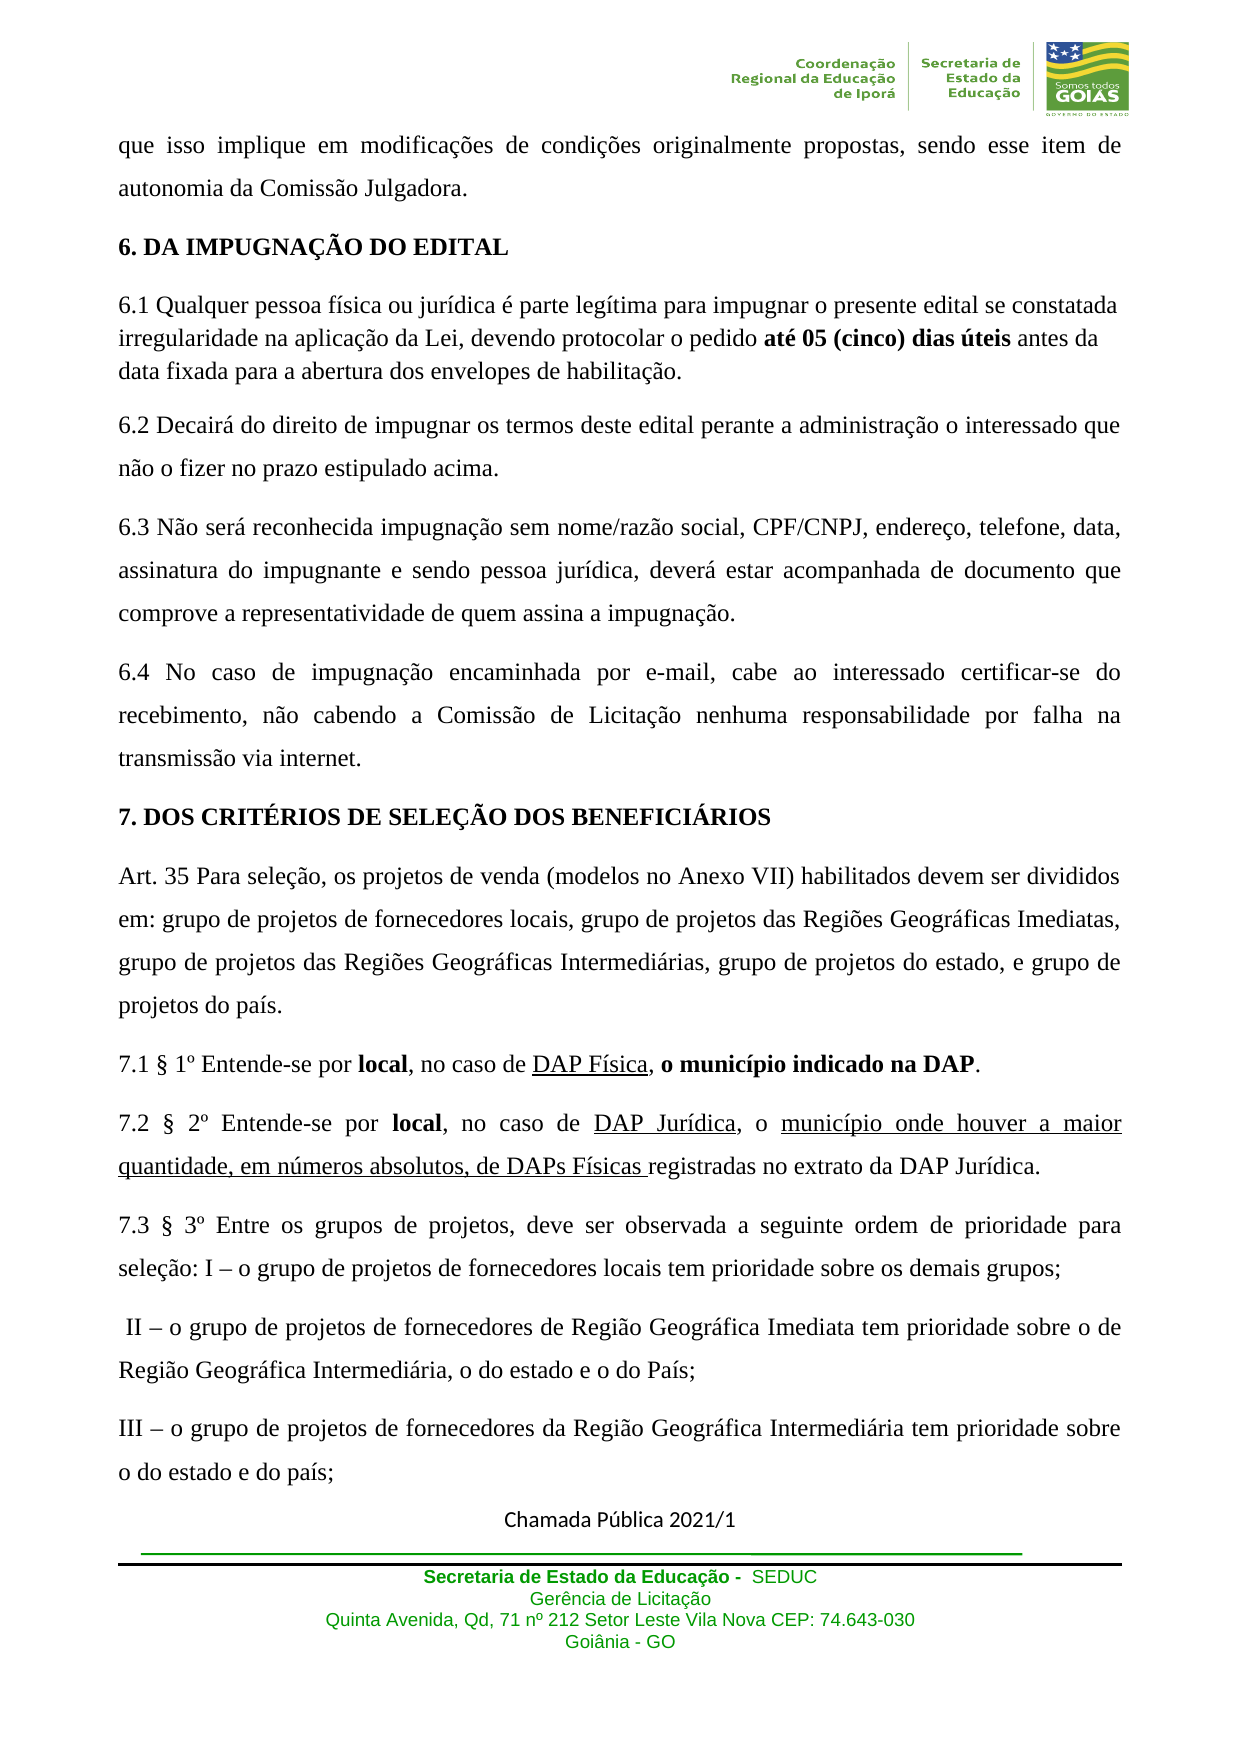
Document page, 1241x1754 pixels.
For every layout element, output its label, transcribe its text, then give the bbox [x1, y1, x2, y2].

text 6.4 No caso de impugnação encaminhada por e-mail, cabe ao interessado certificar-se do recebimento, não cabendo a Comissão de Licitação nenhuma responsabilidade por falha na transmissão via internet. [118, 657, 1122, 772]
text 6.2 Decairá do direito de impugnar os termos deste edital perante a administração o interessado que não o fizer no prazo estipulado acima. [118, 410, 1122, 482]
text 6.1 Qualquer pessoa física ou jurídica é parte legítima para impugnar o presente edital se constatada irregularidade na aplicação da Lei, devendo protocolar o pedido até 05 (cinco) dias úteis antes da data fixada para a abertura dos envelopes de habilitação. [118, 290, 1122, 385]
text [118, 130, 1122, 202]
text III – o grupo de projetos de fornecedores da Região Geográfica Intermediária tem prioridade sobre o do estado e do país; [118, 1413, 1122, 1485]
text 6.3 Não será reconhecida impugnação sem nome/razão social, CPF/CNPJ, endereço, telefone, data, assinatura do impugnante e sendo pessoa jurídica, deverá estar acompanhada de documento que comprove a representatividade de quem assina a impugnação. [118, 512, 1122, 627]
text 7.1 § 1º Entende-se por local, no caso de DAP Física, o município indicado na DAP. [118, 1049, 1122, 1078]
text 6. DA IMPUGNAÇÃO DO EDITAL [118, 232, 1122, 260]
text 7.2 § 2º Entende-se por local, no caso de DAP Jurídica, o município onde houver a maior quantidade, em números absolutos, de DAPs Físicas registradas no extrato da DAP Jurídica. [118, 1108, 1122, 1180]
text 7. DOS CRITÉRIOS DE SELEÇÃO DOS BENEFICIÁRIOS [118, 802, 1122, 831]
text II – o grupo de projetos de fornecedores de Região Geográfica Imediata tem prioridade sobre o de Região Geográfica Intermediária, o do estado e o do País; [118, 1312, 1122, 1383]
text Art. 35 Para seleção, os projetos de venda (modelos no Anexo VII) habilitados devem ser divididos em: grupo de projetos de fornecedores locais, grupo de projetos das Regiões Geográficas Imediatas, grupo de projetos das Regiões Geográficas Intermediárias, grupo de projetos do estado, e grupo de projetos do país. [118, 861, 1122, 1019]
text 7.3 § 3º Entre os grupos de projetos, deve ser observada a seguinte ordem de prioridade para seleção: I – o grupo de projetos de fornecedores locais tem prioridade sobre os demais grupos; [118, 1210, 1122, 1282]
picture [723, 35, 1135, 121]
